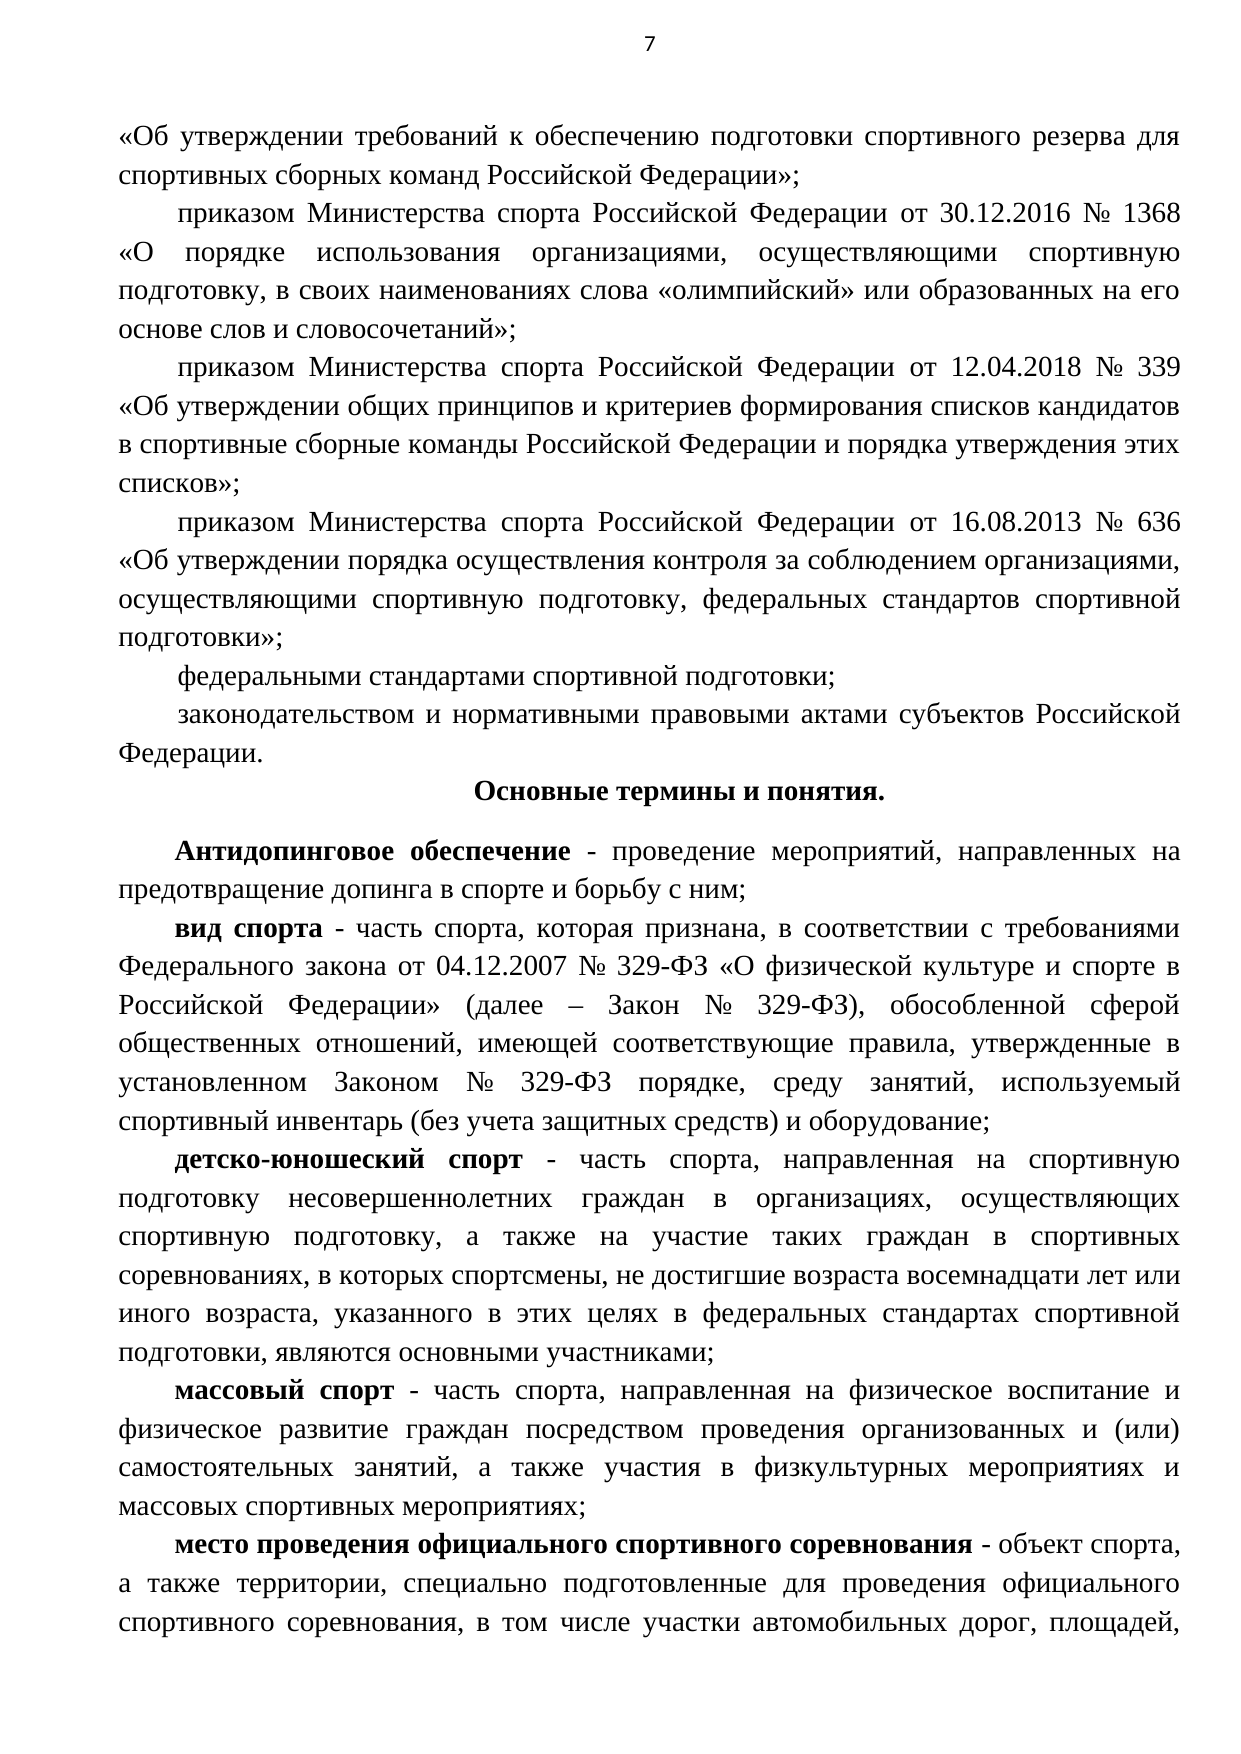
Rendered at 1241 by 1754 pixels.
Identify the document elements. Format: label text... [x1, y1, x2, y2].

text приказом Министерства спорта Российской Федерации от 12.04.2018 № 339 «Об утверждении общих принципов и критериев формирования списков кандидатов в спортивные сборные команды Российской Федерации и порядка утверждения этих списков»; [118, 349, 1181, 499]
text детско-юношеский спорт - часть спорта, направленная на спортивную подготовку несовершеннолетних граждан в организациях, осуществляющих спортивную подготовку, а также на участие таких граждан в спортивных соревнованиях, в которых спортсмены, не достигшие возраста восемнадцати лет или иного возраста, указанного в этих целях в федеральных стандартах спортивной подготовки, являются основными участниками; [118, 1141, 1181, 1367]
text приказом Министерства спорта Российской Федерации от 30.12.2016 № 1368 «О порядке использования организациями, осуществляющими спортивную подготовку, в своих наименованиях слова «олимпийский» или образованных на его основе слов и словосочетаний»; [118, 195, 1181, 344]
text массовый спорт - часть спорта, направленная на физическое воспитание и физическое развитие граждан посредством проведения организованных и (или) самостоятельных занятий, а также участия в физкультурных мероприятиях и массовых спортивных мероприятиях; [118, 1372, 1181, 1522]
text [118, 1527, 1181, 1637]
list Основные термины и понятия. [118, 773, 1181, 807]
text федеральными стандартами спортивной подготовки; [118, 658, 1181, 691]
text вид спорта - часть спорта, которая признана, в соответствии с требованиями Федерального закона от 04.12.2007 № 329-ФЗ «О физической культуре и спорте в Российской Федерации» (далее – Закон № 329-ФЗ), обособленной сферой общественных отношений, имеющей соответствующие правила, утвержденные в установленном Законом № 329-ФЗ порядке, среду занятий, используемый спортивный инвентарь (без учета защитных средств) и оборудование; [118, 910, 1181, 1136]
text приказом Министерства спорта Российской Федерации от 16.08.2013 № 636 «Об утверждении порядка осуществления контроля за соблюдением организациями, осуществляющими спортивную подготовку, федеральных стандартов спортивной подготовки»; [118, 504, 1181, 653]
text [118, 118, 1181, 190]
text Антидопинговое обеспечение - проведение мероприятий, направленных на предотвращение допинга в спорте и борьбу с ним; [118, 833, 1181, 905]
list законодательством и нормативными правовыми актами субъектов Российской Федерации. [118, 696, 1181, 768]
